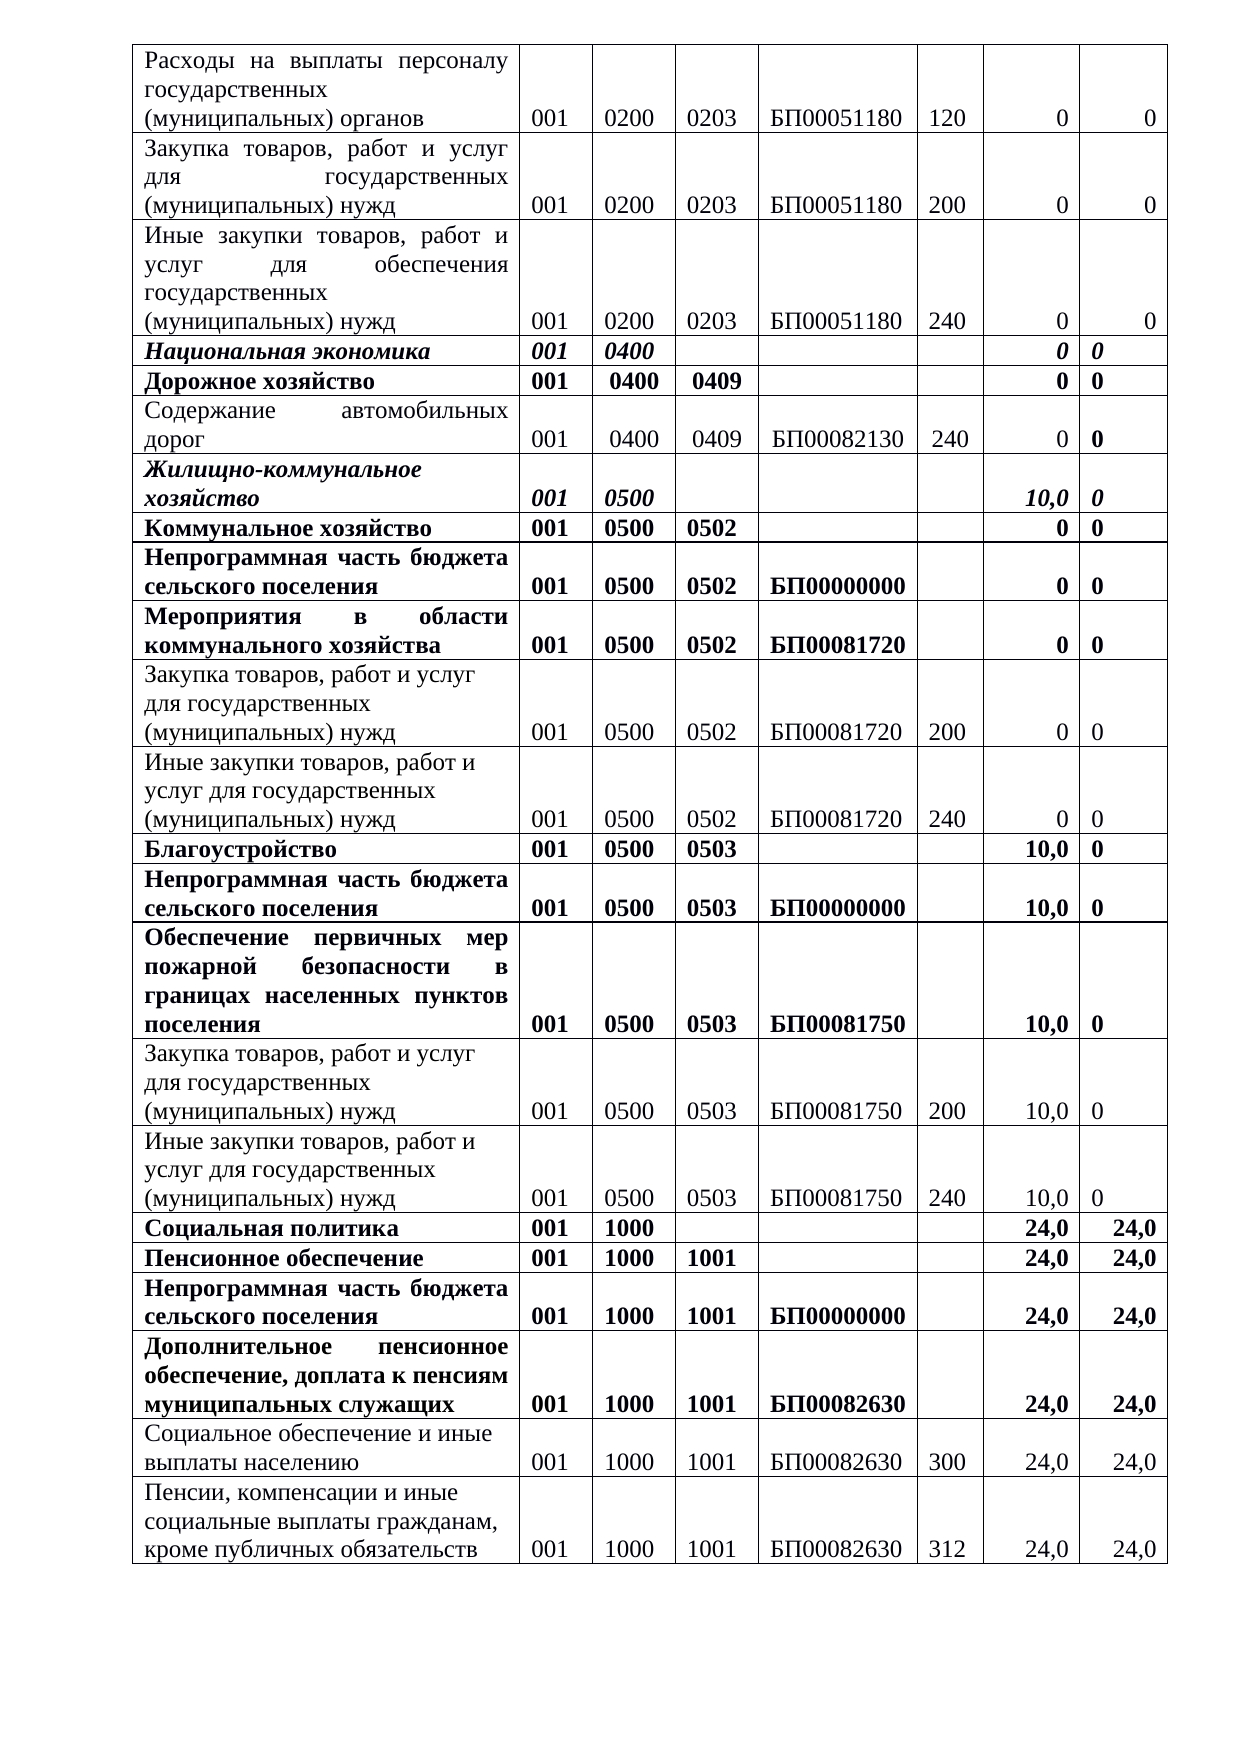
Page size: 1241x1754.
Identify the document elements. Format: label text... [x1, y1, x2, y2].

table_cell 001 [520, 543, 592, 600]
table_cell Расходы на выплаты персоналу государственных (муниципальных) органов [133, 45, 519, 132]
table_cell 240 [918, 1126, 983, 1212]
table_cell БП00082630 [759, 1331, 917, 1417]
table_cell 0503 [676, 834, 758, 863]
table_cell 0 [984, 601, 1079, 658]
table_cell Социальная политика [133, 1213, 519, 1242]
table_cell 10,0 [984, 1126, 1079, 1212]
table_cell 0203 [676, 133, 758, 219]
table_cell Благоустройство [133, 834, 519, 863]
table_cell 24,0 [1080, 1419, 1167, 1476]
table_cell 312 [918, 1477, 983, 1563]
table_cell [676, 336, 758, 365]
table_cell 0500 [593, 660, 675, 746]
table_cell [759, 366, 917, 394]
table_cell 0 [1080, 923, 1167, 1037]
table_cell Непрограммная часть бюджета сельского поселения [133, 1273, 519, 1330]
table_cell 0500 [593, 1039, 675, 1125]
table_cell 001 [520, 1039, 592, 1125]
table_cell 0 [1080, 834, 1167, 863]
table_cell 0500 [593, 747, 675, 833]
table_cell Непрограммная часть бюджета сельского поселения [133, 543, 519, 600]
table_cell 0500 [593, 834, 675, 863]
table_cell 0 [1080, 336, 1167, 365]
table_cell 001 [520, 366, 592, 394]
table_cell 001 [520, 1331, 592, 1417]
table_cell 240 [918, 220, 983, 335]
table_cell 200 [918, 133, 983, 219]
table_cell БП00000000 [759, 543, 917, 600]
table_cell Социальное обеспечение и иные выплаты населению [133, 1419, 519, 1476]
table_cell 0409 [676, 366, 758, 394]
table_cell [918, 1331, 983, 1417]
table_cell Пенсии, компенсации и иные социальные выплаты гражданам, кроме публичных обязательств [133, 1477, 519, 1563]
table_cell 24,0 [984, 1273, 1079, 1330]
table_cell 0 [984, 543, 1079, 600]
table_cell 001 [520, 601, 592, 658]
table_cell [918, 923, 983, 1037]
table_cell 0 [1080, 1126, 1167, 1212]
table_cell Иные закупки товаров, работ и услуг для обеспечения государственных (муниципальных) нужд [133, 220, 519, 335]
table_cell 24,0 [984, 1419, 1079, 1476]
table_cell 24,0 [1080, 1213, 1167, 1242]
table_cell 24,0 [1080, 1243, 1167, 1272]
table_cell 0200 [593, 45, 675, 132]
table_cell 001 [520, 45, 592, 132]
table_cell 0400 [593, 366, 675, 394]
table_cell 240 [918, 396, 983, 453]
table_cell 120 [918, 45, 983, 132]
table_cell 200 [918, 660, 983, 746]
table_cell [759, 1243, 917, 1272]
table_cell 0500 [593, 543, 675, 600]
table_cell 001 [520, 336, 592, 365]
table_cell Мероприятия в области коммунального хозяйства [133, 601, 519, 658]
table_cell 0 [984, 396, 1079, 453]
table_cell БП00051180 [759, 133, 917, 219]
table_cell 24,0 [1080, 1477, 1167, 1563]
table_cell 0 [984, 366, 1079, 394]
table_cell 0500 [593, 864, 675, 921]
table_cell 0 [1080, 396, 1167, 453]
table_cell 0503 [676, 923, 758, 1037]
table_cell Пенсионное обеспечение [133, 1243, 519, 1272]
table_cell 1000 [593, 1243, 675, 1272]
table_cell 10,0 [984, 1039, 1079, 1125]
table_cell 0502 [676, 747, 758, 833]
table_cell БП00000000 [759, 1273, 917, 1330]
table_cell 001 [520, 513, 592, 541]
table_cell 001 [520, 454, 592, 512]
table_cell 24,0 [984, 1243, 1079, 1272]
table_cell 001 [520, 864, 592, 921]
table_cell 001 [520, 660, 592, 746]
table_cell 0500 [593, 601, 675, 658]
table_cell БП00082130 [759, 396, 917, 453]
table_cell 001 [520, 396, 592, 453]
table_cell БП00000000 [759, 864, 917, 921]
table_cell 0 [1080, 1039, 1167, 1125]
table_cell 0 [984, 660, 1079, 746]
table_cell [918, 864, 983, 921]
table_cell 0 [984, 133, 1079, 219]
table_cell [676, 454, 758, 512]
table_cell [918, 543, 983, 600]
table_cell 001 [520, 133, 592, 219]
table_cell 0 [984, 513, 1079, 541]
table_cell 24,0 [984, 1213, 1079, 1242]
table_cell 001 [520, 1419, 592, 1476]
table_cell 0503 [676, 1039, 758, 1125]
table_cell 0203 [676, 220, 758, 335]
table_cell БП00051180 [759, 220, 917, 335]
table_cell Национальная экономика [133, 336, 519, 365]
table_cell 0200 [593, 220, 675, 335]
table_cell Дополнительное пенсионное обеспечение, доплата к пенсиям муниципальных служащих [133, 1331, 519, 1417]
table_cell 240 [918, 747, 983, 833]
table_cell [918, 1273, 983, 1330]
table_cell 0502 [676, 601, 758, 658]
table_cell [759, 454, 917, 512]
table_cell БП00082630 [759, 1477, 917, 1563]
table_cell 001 [520, 1477, 592, 1563]
table_cell 10,0 [984, 454, 1079, 512]
table_cell [676, 1213, 758, 1242]
table_cell 0200 [593, 133, 675, 219]
table_cell Закупка товаров, работ и услуг для государственных (муниципальных) нужд [133, 1039, 519, 1125]
table_cell Обеспечение первичных мер пожарной безопасности в границах населенных пунктов поселения [133, 923, 519, 1037]
table_cell 1001 [676, 1419, 758, 1476]
table_cell Закупка товаров, работ и услуг для государственных (муниципальных) нужд [133, 133, 519, 219]
table_cell Жилищно-коммунальное хозяйство [133, 454, 519, 512]
table_cell 1001 [676, 1477, 758, 1563]
table_cell [918, 834, 983, 863]
table_cell 001 [520, 923, 592, 1037]
table_cell 001 [520, 747, 592, 833]
table_cell [918, 366, 983, 394]
table_cell 0203 [676, 45, 758, 132]
table_cell БП00081720 [759, 660, 917, 746]
table_cell Закупка товаров, работ и услуг для государственных (муниципальных) нужд [133, 660, 519, 746]
table_cell 1000 [593, 1273, 675, 1330]
table_cell [918, 513, 983, 541]
table_cell БП00081720 [759, 747, 917, 833]
table_cell 200 [918, 1039, 983, 1125]
table_cell [918, 454, 983, 512]
table_cell 001 [520, 1273, 592, 1330]
table_cell 0 [1080, 747, 1167, 833]
table_cell Иные закупки товаров, работ и услуг для государственных (муниципальных) нужд [133, 1126, 519, 1212]
table_cell 0502 [676, 660, 758, 746]
table_cell 0 [984, 45, 1079, 132]
table_cell 0 [984, 336, 1079, 365]
table_cell 0500 [593, 454, 675, 512]
table_cell 001 [520, 1126, 592, 1212]
table_cell Дорожное хозяйство [133, 366, 519, 394]
table_cell 24,0 [984, 1331, 1079, 1417]
table_cell 0400 [593, 396, 675, 453]
table_cell 1000 [593, 1331, 675, 1417]
table_cell 001 [520, 834, 592, 863]
table_cell 0502 [676, 543, 758, 600]
table_cell 0 [1080, 45, 1167, 132]
table_cell 0 [1080, 864, 1167, 921]
table_cell 1001 [676, 1273, 758, 1330]
table_cell [918, 1213, 983, 1242]
table_cell [759, 336, 917, 365]
table_cell БП00082630 [759, 1419, 917, 1476]
table_cell [918, 336, 983, 365]
table_cell 1000 [593, 1477, 675, 1563]
table_cell 1001 [676, 1243, 758, 1272]
table_cell 24,0 [1080, 1273, 1167, 1330]
table_cell 001 [520, 1243, 592, 1272]
table_cell [759, 1213, 917, 1242]
table_cell 0500 [593, 1126, 675, 1212]
table_cell 0503 [676, 864, 758, 921]
table_cell 0 [1080, 133, 1167, 219]
table_cell 24,0 [984, 1477, 1079, 1563]
table_cell [759, 513, 917, 541]
table_cell БП00081750 [759, 923, 917, 1037]
table_cell 001 [520, 220, 592, 335]
table_cell 0 [1080, 543, 1167, 600]
table_cell [918, 601, 983, 658]
table_cell БП00051180 [759, 45, 917, 132]
table_cell 0 [1080, 366, 1167, 394]
table_cell [759, 834, 917, 863]
table_cell 0 [1080, 513, 1167, 541]
table_cell 0500 [593, 513, 675, 541]
table_cell 0 [984, 747, 1079, 833]
table_cell 1000 [593, 1419, 675, 1476]
table_cell 10,0 [984, 834, 1079, 863]
table_cell 0500 [593, 923, 675, 1037]
table_cell Непрограммная часть бюджета сельского поселения [133, 864, 519, 921]
table_cell БП00081750 [759, 1039, 917, 1125]
table_cell 1000 [593, 1213, 675, 1242]
table_cell 10,0 [984, 864, 1079, 921]
table_cell БП00081750 [759, 1126, 917, 1212]
table_cell 0409 [676, 396, 758, 453]
table_cell БП00081720 [759, 601, 917, 658]
table_cell Коммунальное хозяйство [133, 513, 519, 541]
table_cell 1001 [676, 1331, 758, 1417]
table_cell 300 [918, 1419, 983, 1476]
table_cell 0 [984, 220, 1079, 335]
table_cell 0 [1080, 660, 1167, 746]
table_cell [918, 1243, 983, 1272]
table_cell Содержание автомобильных дорог [133, 396, 519, 453]
table_cell 10,0 [984, 923, 1079, 1037]
table_cell 001 [520, 1213, 592, 1242]
table_cell 0503 [676, 1126, 758, 1212]
table_cell 24,0 [1080, 1331, 1167, 1417]
table_cell 0 [1080, 220, 1167, 335]
table_cell 0 [1080, 454, 1167, 512]
table_cell 0400 [593, 336, 675, 365]
table_cell 0502 [676, 513, 758, 541]
table_cell Иные закупки товаров, работ и услуг для государственных (муниципальных) нужд [133, 747, 519, 833]
table_cell 0 [1080, 601, 1167, 658]
